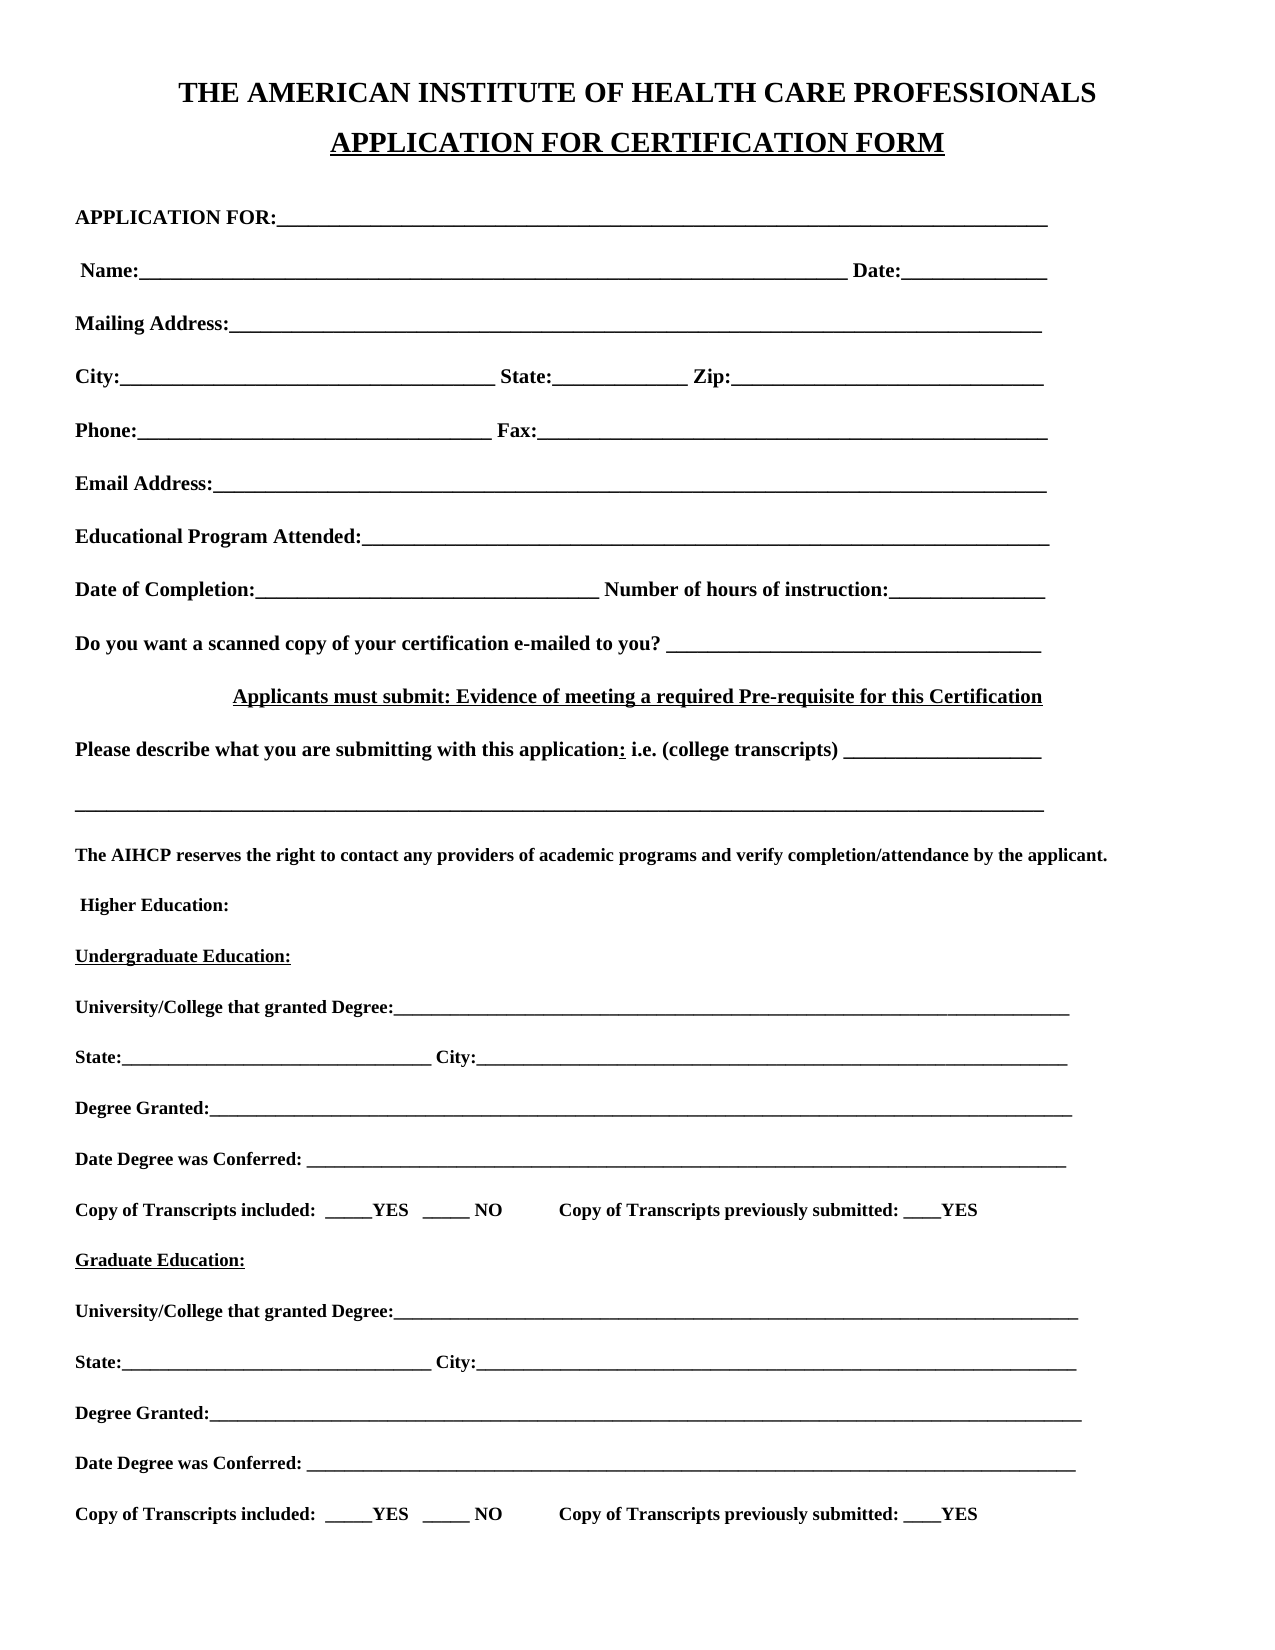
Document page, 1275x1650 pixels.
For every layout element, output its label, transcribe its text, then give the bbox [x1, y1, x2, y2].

text Please describe what you are submitting with this application: i.e. (college transcripts) ___________________ [75, 737, 1200, 761]
text Do you want a scanned copy of your certification e-mailed to you? ____________________________________ [75, 631, 1200, 655]
text State:_________________________________ City:_______________________________________________________________ [75, 1046, 1200, 1068]
text Phone:__________________________________ Fax:_________________________________________________ [75, 418, 1200, 442]
text Degree Granted:____________________________________________________________________________________________ [75, 1097, 1200, 1119]
text Higher Education: [75, 894, 1200, 916]
text Date of Completion:_________________________________ Number of hours of instruction:_______________ [75, 577, 1200, 601]
text City:____________________________________ State:_____________ Zip:______________________________ [75, 364, 1200, 388]
text Date Degree was Conferred: _________________________________________________________________________________ [75, 1148, 1200, 1169]
text University/College that granted Degree:________________________________________________________________________ [75, 996, 1200, 1017]
text Graduate Education: [75, 1249, 1200, 1271]
text Undergraduate Education: [75, 945, 1200, 967]
text State:_________________________________ City:________________________________________________________________ [75, 1351, 1200, 1372]
text Applicants must submit: Evidence of meeting a required Pre-requisite for this Certification [75, 684, 1200, 708]
text University/College that granted Degree:_________________________________________________________________________ [75, 1300, 1200, 1322]
text The AIHCP reserves the right to contact any providers of academic programs and verify completion/attendance by the applicant. [75, 843, 1200, 865]
text Name:____________________________________________________________________ Date:______________ [75, 258, 1200, 282]
text THE AMERICAN INSTITUTE OF HEALTH CARE PROFESSIONALS APPLICATION FOR CERTIFICATION FORM [75, 75, 1200, 159]
text Copy of Transcripts included: _____YES _____ NO Copy of Transcripts previously submitted: ____YES [75, 1199, 1200, 1220]
text _____________________________________________________________________________________________ [75, 790, 1200, 814]
text Mailing Address:______________________________________________________________________________ [75, 311, 1200, 335]
text Date Degree was Conferred: __________________________________________________________________________________ [75, 1452, 1200, 1474]
text Copy of Transcripts included: _____YES _____ NO Copy of Transcripts previously submitted: ____YES [75, 1503, 1200, 1524]
text APPLICATION FOR:__________________________________________________________________________ [75, 205, 1200, 229]
text Degree Granted:_____________________________________________________________________________________________ [75, 1402, 1200, 1423]
text Email Address:________________________________________________________________________________ [75, 471, 1200, 495]
text Educational Program Attended:__________________________________________________________________ [75, 524, 1200, 548]
